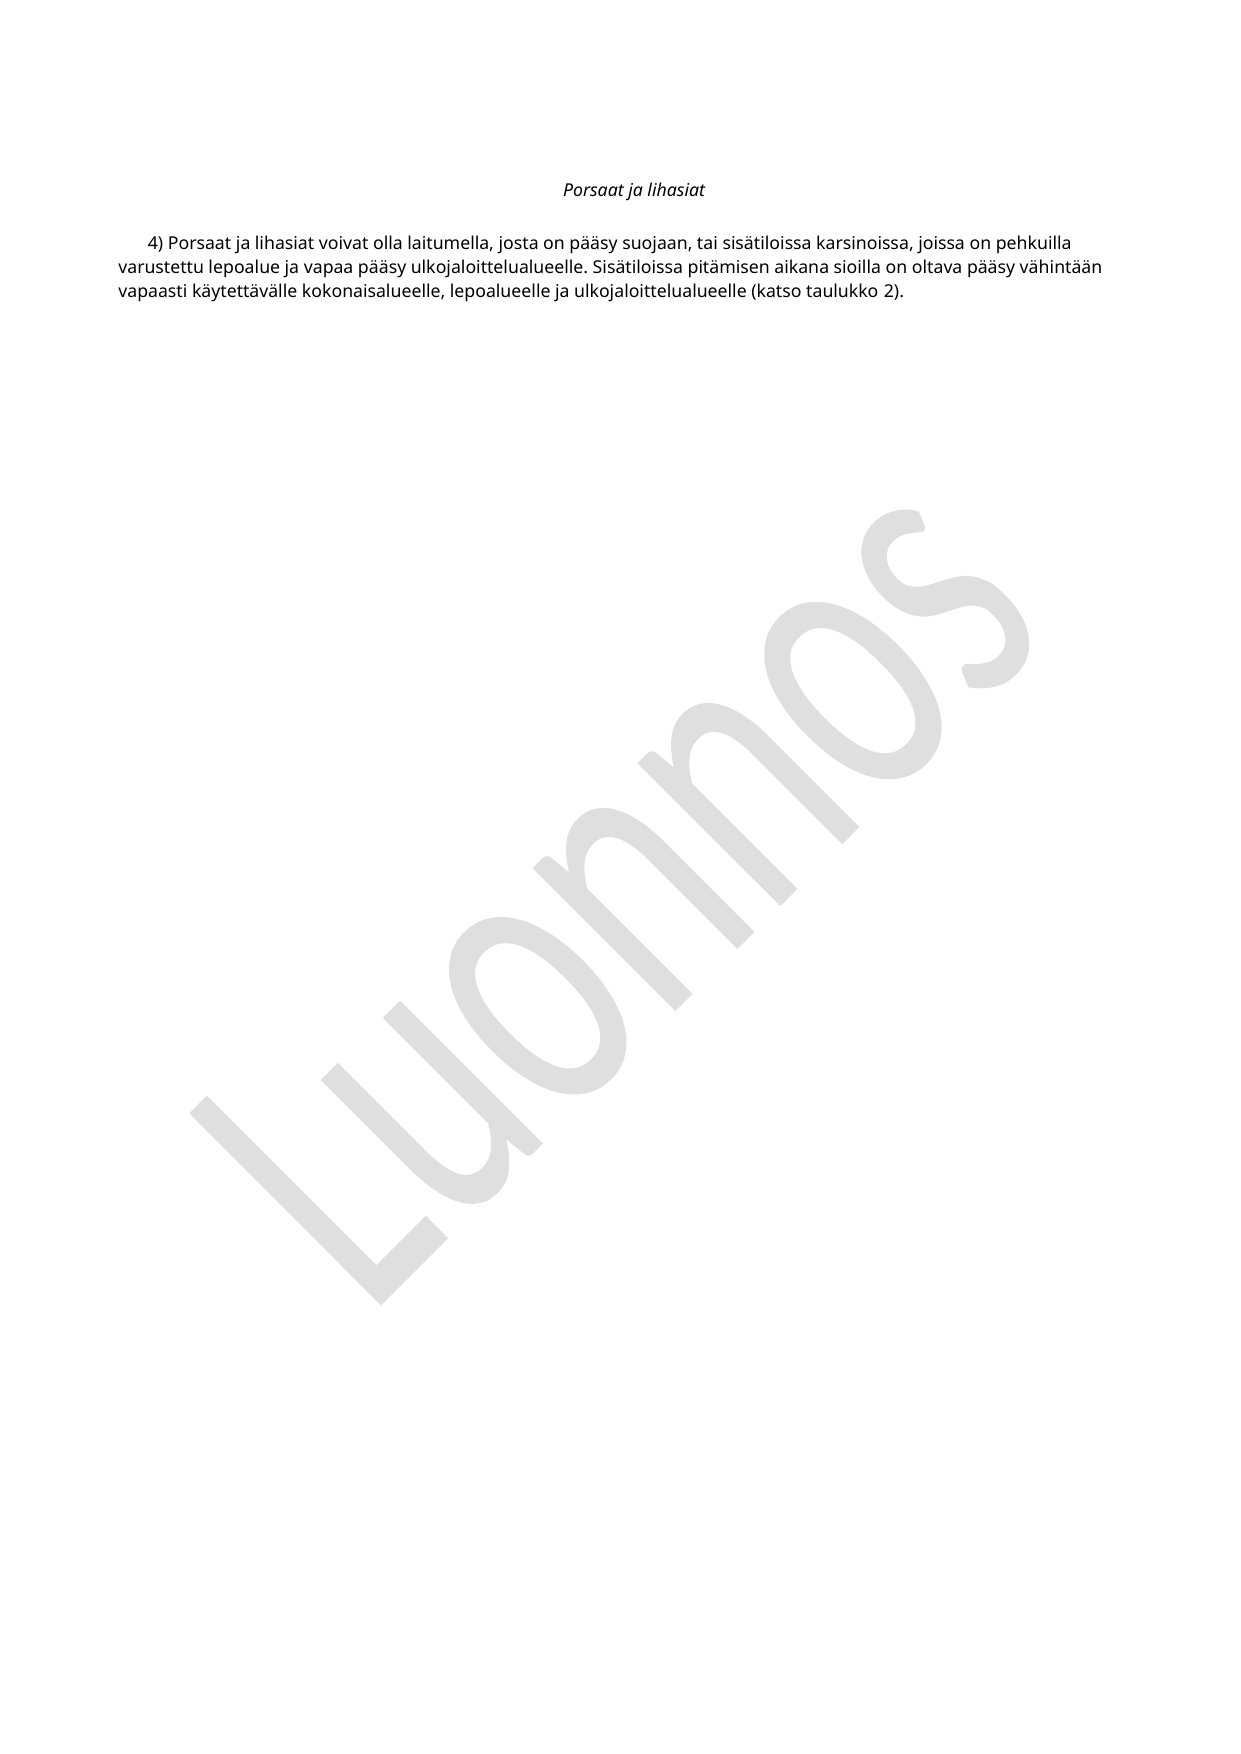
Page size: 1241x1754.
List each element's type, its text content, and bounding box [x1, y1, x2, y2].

text 4) Porsaat ja lihasiat voivat olla laitumella, josta on pääsy suojaan, tai sisätiloissa karsinoissa, joissa on pehkuilla varustettu lepoalue ja vapaa pääsy ulkojaloittelualueelle. Sisätiloissa pitämisen aikana sioilla on oltava pääsy vähintään vapaasti käytettävälle kokonaisalueelle, lepoalueelle ja ulkojaloittelualueelle (katso taulukko 2). [118, 231, 1122, 303]
text Porsaat ja lihasiat [118, 177, 1122, 201]
